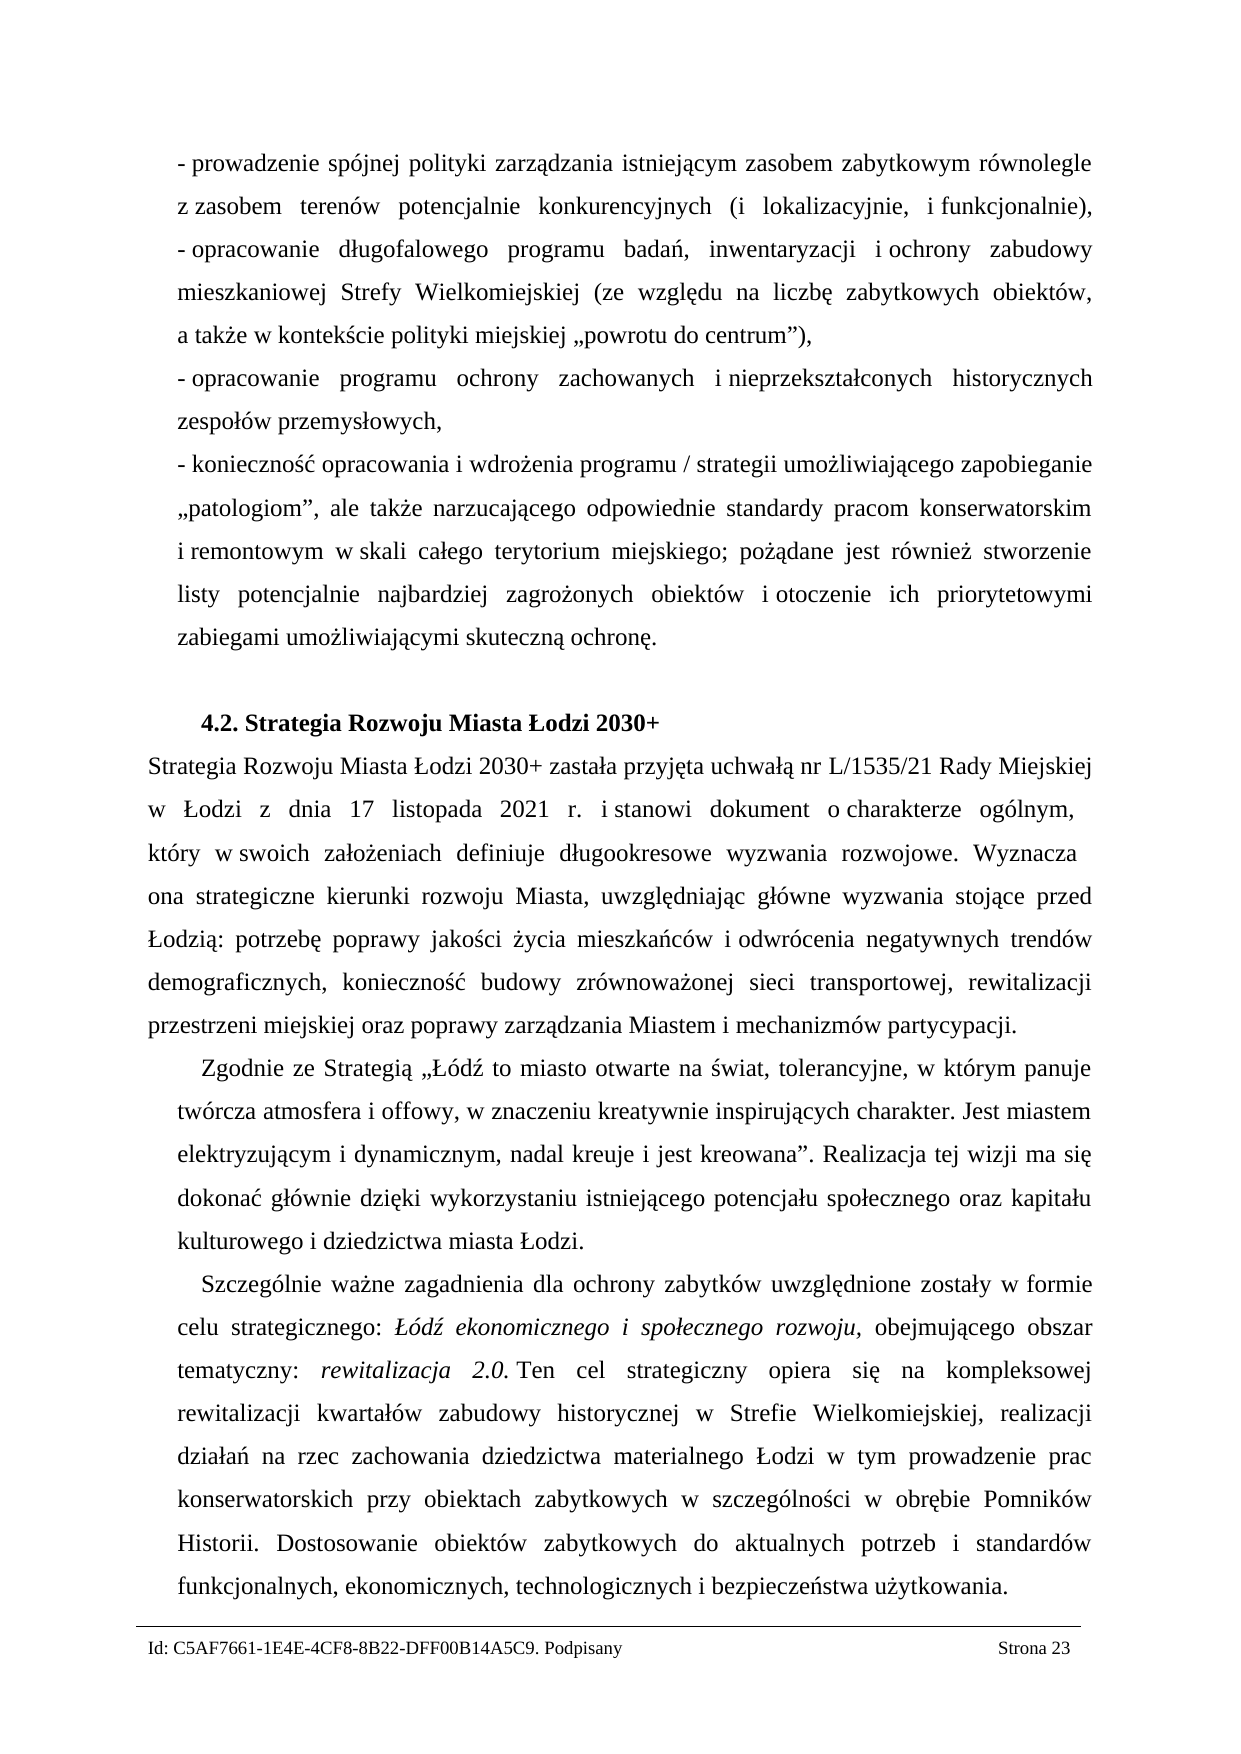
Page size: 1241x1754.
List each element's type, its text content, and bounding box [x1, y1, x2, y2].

text Zgodnie ze Strategią „Łódź to miasto otwarte na świat, tolerancyjne, w którym panuje twórcza atmosfera i offowy, w znaczeniu kreatywnie inspirujących charakter. Jest miastem elektryzującym i dynamicznym, nadal kreuje i jest kreowana”. Realizacja tej wizji ma się dokonać głównie dzięki wykorzystaniu istniejącego potencjału społecznego oraz kapitału kulturowego i dziedzictwa miasta Łodzi. [177, 1053, 1093, 1254]
text Strategia Rozwoju Miasta Łodzi 2030+ zastała przyjęta uchwałą nr L/1535/21 Rady Miejskiej w Łodzi z dnia 17 listopada 2021 r. i stanowi dokument o charakterze ogólnym, który w swoich założeniach definiuje długookresowe wyzwania rozwojowe. Wyznacza ona strategiczne kierunki rozwoju Miasta, uwzględniając główne wyzwania stojące przed Łodzią: potrzebę poprawy jakości życia mieszkańców i odwrócenia negatywnych trendów demograficznych, konieczność budowy zrównoważonej sieci transportowej, rewitalizacji przestrzeni miejskiej oraz poprawy zarządzania Miastem i mechanizmów partycypacji. [148, 751, 1093, 1039]
text 4.2. Strategia Rozwoju Miasta Łodzi 2030+ [177, 708, 1093, 737]
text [177, 148, 1093, 651]
text Szczególnie ważne zagadnienia dla ochrony zabytków uwzględnione zostały w formie celu strategicznego: Łódź ekonomicznego i społecznego rozwoju, obejmującego obszar tematyczny: rewitalizacja 2.0. Ten cel strategiczny opiera się na kompleksowej rewitalizacji kwartałów zabudowy historycznej w Strefie Wielkomiejskiej, realizacji działań na rzec zachowania dziedzictwa materialnego Łodzi w tym prowadzenie prac konserwatorskich przy obiektach zabytkowych w szczególności w obrębie Pomników Historii. Dostosowanie obiektów zabytkowych do aktualnych potrzeb i standardów funkcjonalnych, ekonomicznych, technologicznych i bezpieczeństwa użytkowania. [177, 1269, 1093, 1599]
